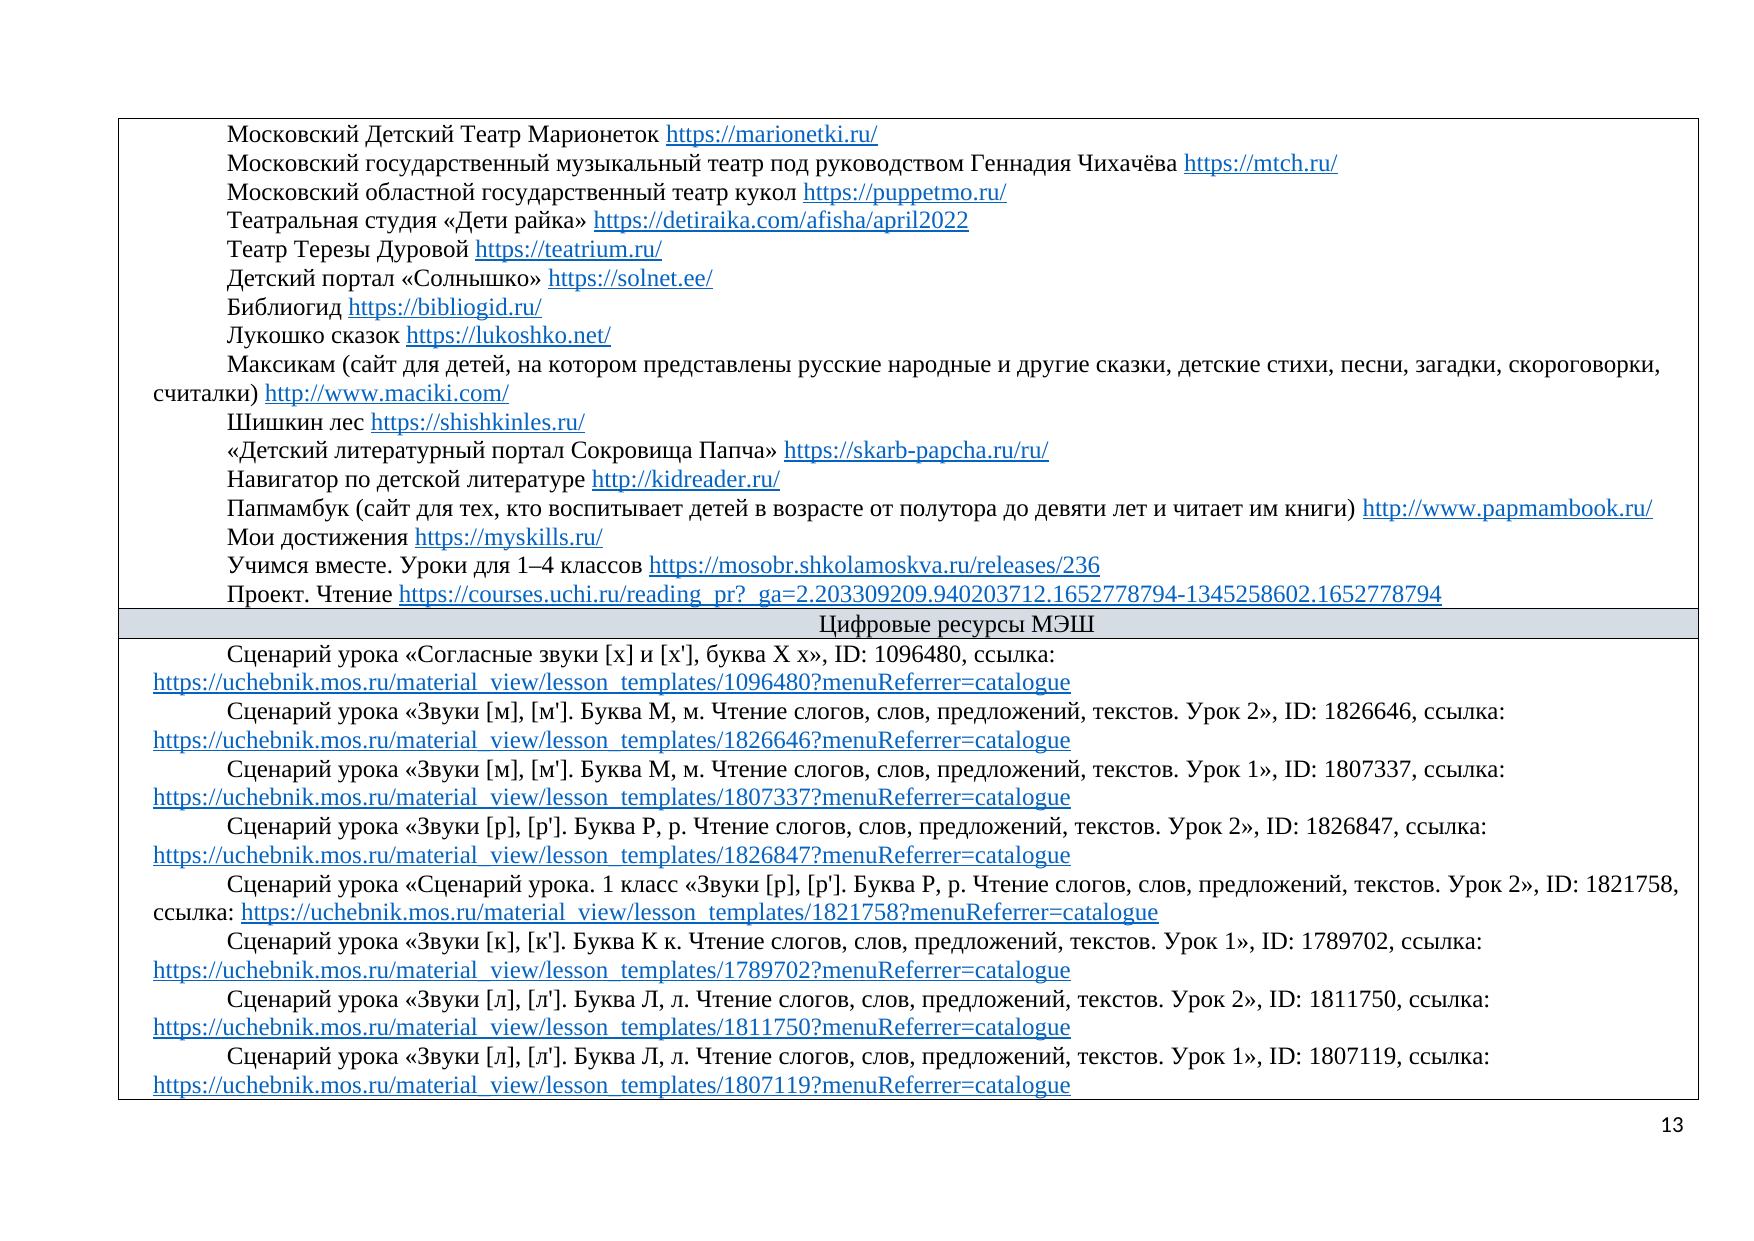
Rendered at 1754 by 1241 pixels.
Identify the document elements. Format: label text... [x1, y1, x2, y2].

table_cell Цифровые ресурсы МЭШ [119, 609, 1698, 638]
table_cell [119, 639, 1698, 1099]
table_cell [119, 119, 1698, 608]
